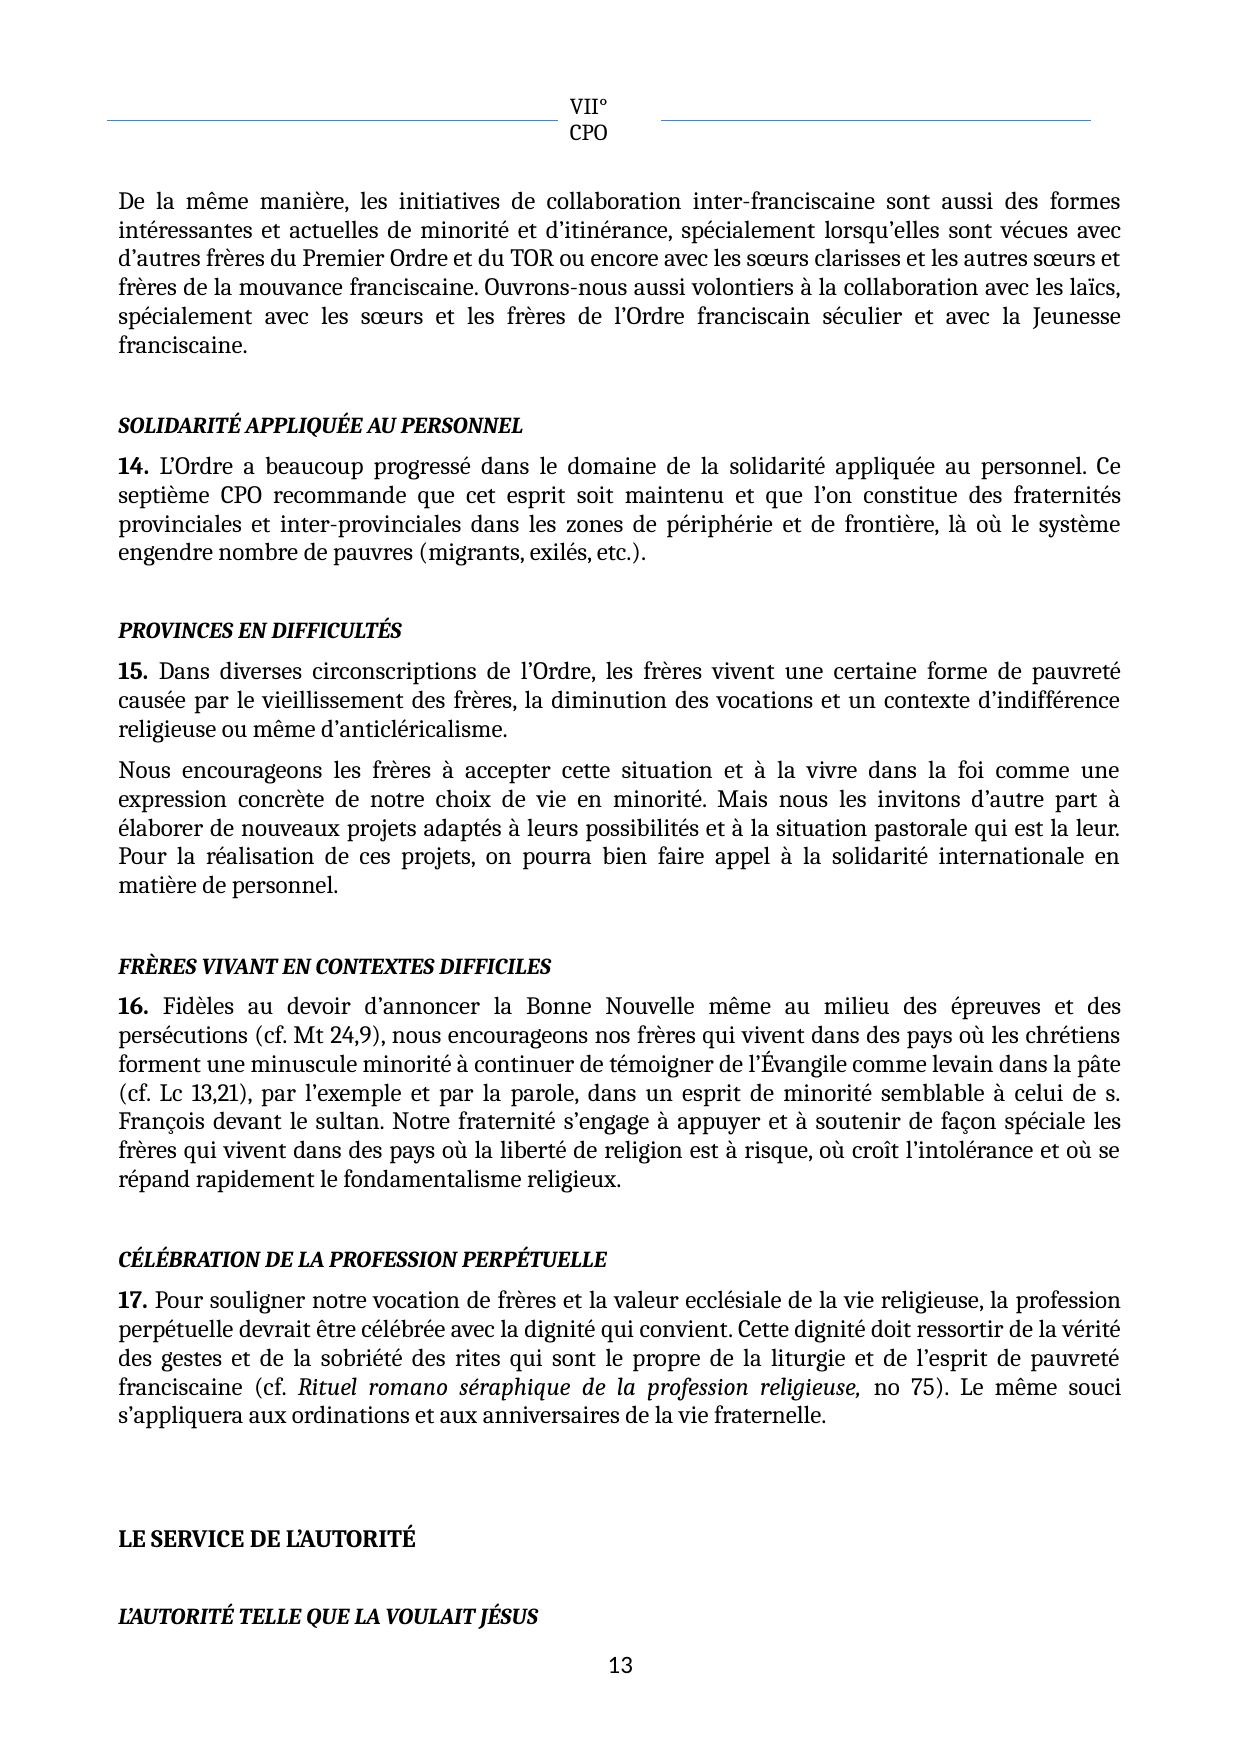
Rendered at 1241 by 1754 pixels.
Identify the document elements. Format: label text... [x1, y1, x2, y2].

text 14. L’Ordre a beaucoup progressé dans le domaine de la solidarité appliquée au personnel. Ce septième CPO recommande que cet esprit soit maintenu et que l’on constitue des fraternités provinciales et inter-provinciales dans les zones de périphérie et de frontière, là où le système engendre nombre de pauvres (migrants, exilés, etc.). [118, 452, 1122, 567]
text L’autorité telle que la voulait Jésus [118, 1604, 1122, 1630]
text Nous encourageons les frères à accepter cette situation et à la vivre dans la foi comme une expression concrète de notre choix de vie en minorité. Mais nous les invitons d’autre part à élaborer de nouveaux projets adaptés à leurs possibilités et à la situation pastorale qui est la leur. Pour la réalisation de ces projets, on pourra bien faire appel à la solidarité internationale en matière de personnel. [118, 756, 1122, 900]
text 16. Fidèles au devoir d’annoncer la Bonne Nouvelle même au milieu des épreuves et des persécutions (cf. Mt 24,9), nous encourageons nos frères qui vivent dans des pays où les chrétiens forment une minuscule minorité à continuer de témoigner de l’Évangile comme levain dans la pâte (cf. Lc 13,21), par l’exemple et par la parole, dans un esprit de minorité semblable à celui de s. François devant le sultan. Notre fraternité s’engage à appuyer et à soutenir de façon spéciale les frères qui vivent dans des pays où la liberté de religion est à risque, où croît l’intolérance et où se répand rapidement le fondamentalisme religieux. [118, 992, 1122, 1193]
text 17. Pour souligner notre vocation de frères et la valeur ecclésiale de la vie religieuse, la profession perpétuelle devrait être célébrée avec la dignité qui convient. Cette dignité doit ressortir de la vérité des gestes et de la sobriété des rites qui sont le propre de la liturgie et de l’esprit de pauvreté franciscaine (cf. Rituel romano séraphique de la profession religieuse, no 75). Le même souci s’appliquera aux ordinations et aux anniversaires de la vie fraternelle. [118, 1286, 1122, 1430]
text 15. Dans diverses circonscriptions de l’Ordre, les frères vivent une certaine forme de pauvreté causée par le vieillissement des frères, la diminution des vocations et un contexte d’indifférence religieuse ou même d’anticléricalisme. [118, 657, 1122, 743]
text Provinces en difficultés [118, 618, 1122, 645]
text Solidarité appliquée au personnel [118, 413, 1122, 439]
text Frères vivant en contextes difficiles [118, 953, 1122, 980]
text Célébration de la profession perpétuelle [118, 1247, 1122, 1274]
text De la même manière, les initiatives de collaboration inter-franciscaine sont aussi des formes intéressantes et actuelles de minorité et d’itinérance, spécialement lorsqu’elles sont vécues avec d’autres frères du Premier Ordre et du TOR ou encore avec les sœurs clarisses et les autres sœurs et frères de la mouvance franciscaine. Ouvrons-nous aussi volontiers à la collaboration avec les laïcs, spécialement avec les sœurs et les frères de l’Ordre franciscain séculier et avec la Jeunesse franciscaine. [118, 148, 1122, 359]
text LE SERVICE DE L’AUTORITÉ [118, 1525, 1122, 1554]
